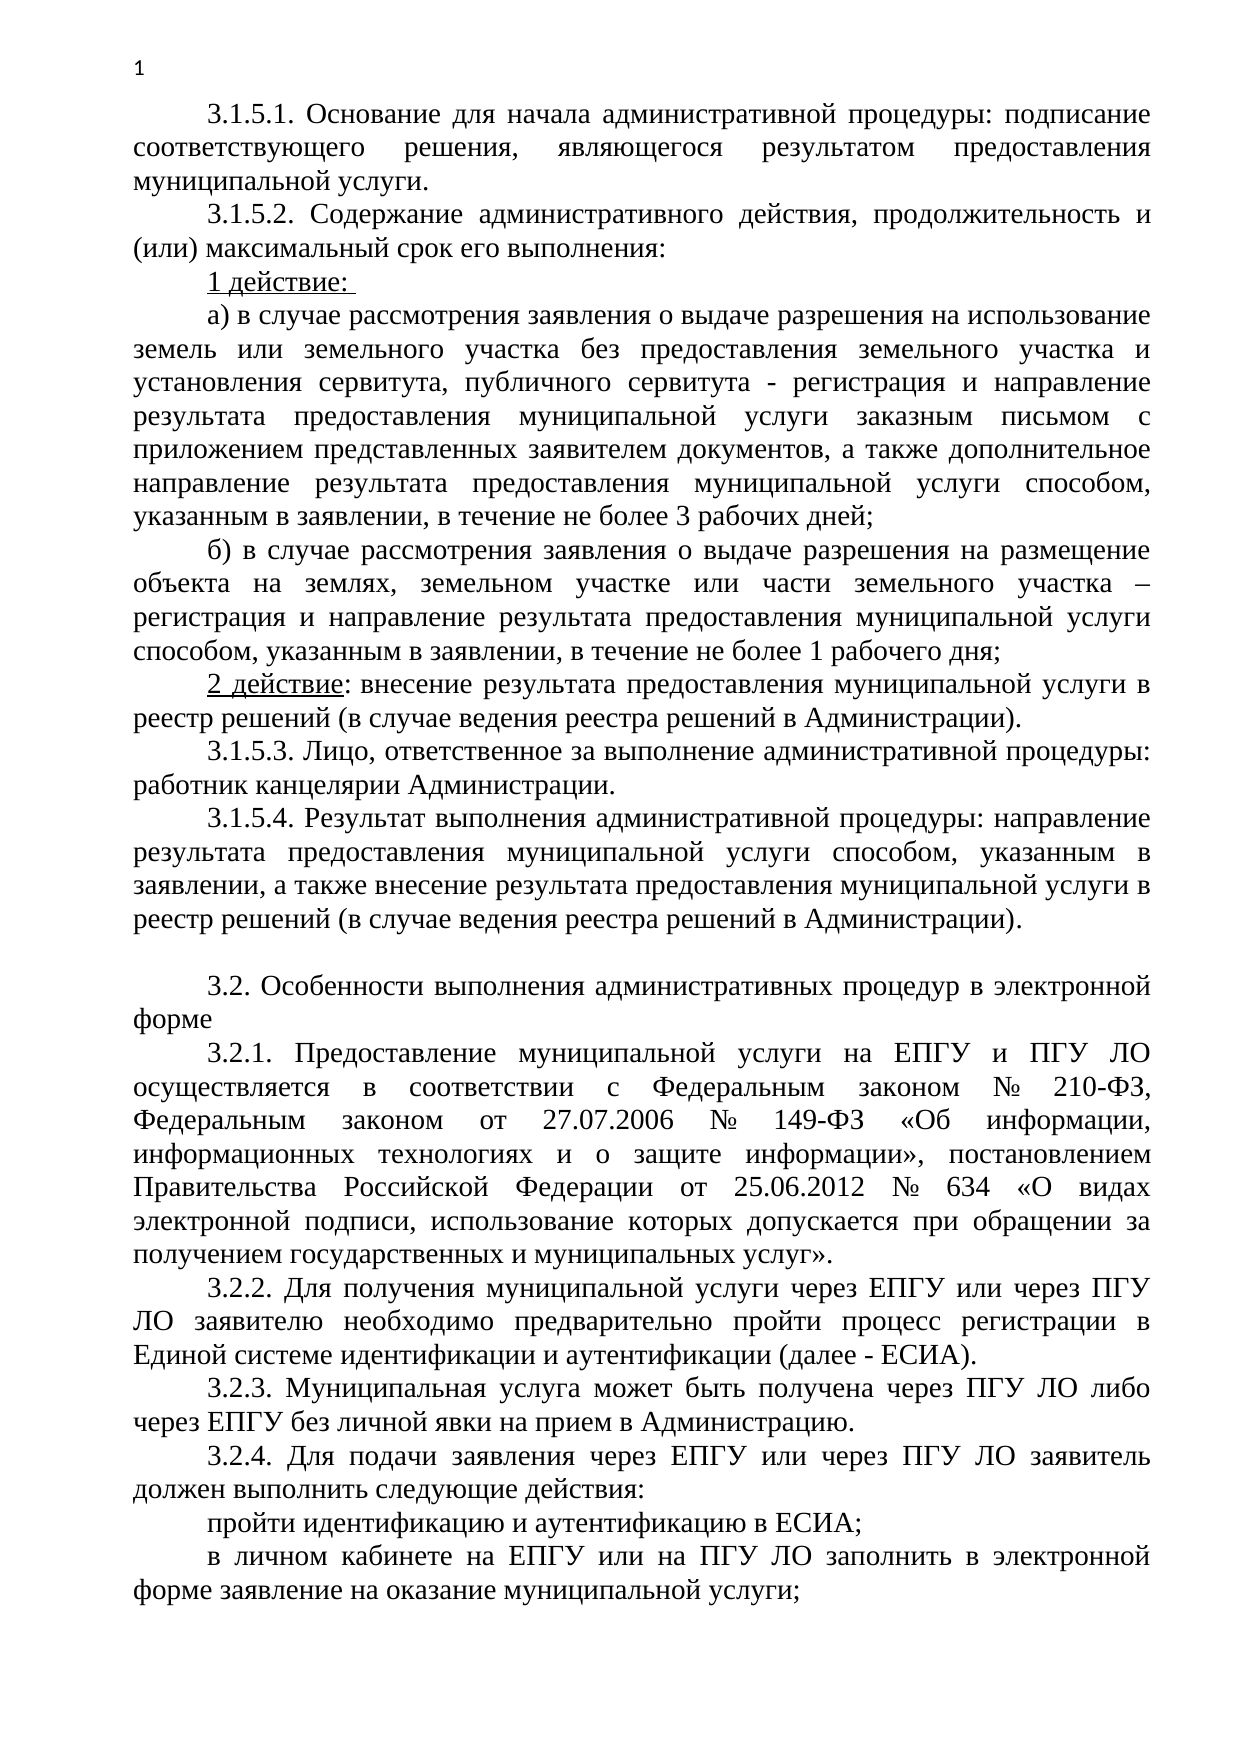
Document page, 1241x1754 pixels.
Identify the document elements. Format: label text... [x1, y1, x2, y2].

text 3.2.4. Для подачи заявления через ЕПГУ или через ПГУ ЛО заявитель должен выполнить следующие действия: [133, 1438, 1152, 1505]
text а) в случае рассмотрения заявления о выдаче разрешения на использование земель или земельного участка без предоставления земельного участка и установления сервитута, публичного сервитута - регистрация и направление результата предоставления муниципальной услуги заказным письмом с приложением представленных заявителем документов, а также дополнительное направление результата предоставления муниципальной услуги способом, указанным в заявлении, в течение не более 3 рабочих дней; [133, 297, 1152, 532]
text 3.1.5.4. Результат выполнения административной процедуры: направление результата предоставления муниципальной услуги способом, указанным в заявлении, а также внесение результата предоставления муниципальной услуги в реестр решений (в случае ведения реестра решений в Администрации). [133, 800, 1152, 934]
text 3.1.5.1. Основание для начала административной процедуры: подписание соответствующего решения, являющегося результатом предоставления муниципальной услуги. [133, 96, 1152, 197]
text 3.2.2. Для получения муниципальной услуги через ЕПГУ или через ПГУ ЛО заявителю необходимо предварительно пройти процесс регистрации в Единой системе идентификации и аутентификации (далее - ЕСИА). [133, 1270, 1152, 1371]
text 3.2.1. Предоставление муниципальной услуги на ЕПГУ и ПГУ ЛО осуществляется в соответствии с Федеральным законом № 210-ФЗ, Федеральным законом от 27.07.2006 № 149-ФЗ «Об информации, информационных технологиях и о защите информации», постановлением Правительства Российской Федерации от 25.06.2012 № 634 «О видах электронной подписи, использование которых допускается при обращении за получением государственных и муниципальных услуг». [133, 1035, 1152, 1270]
text 3.2.3. Муниципальная услуга может быть получена через ПГУ ЛО либо через ЕПГУ без личной явки на прием в Администрацию. [133, 1371, 1152, 1438]
text 3.2. Особенности выполнения административных процедур в электронной форме [133, 968, 1152, 1035]
text 2 действие: внесение результата предоставления муниципальной услуги в реестр решений (в случае ведения реестра решений в Администрации). [133, 666, 1152, 733]
text пройти идентификацию и аутентификацию в ЕСИА; [133, 1505, 1152, 1538]
text б) в случае рассмотрения заявления о выдаче разрешения на размещение объекта на землях, земельном участке или части земельного участка – регистрация и направление результата предоставления муниципальной услуги способом, указанным в заявлении, в течение не более 1 рабочего дня; [133, 532, 1152, 666]
text 1 действие: [133, 264, 1152, 297]
text 3.1.5.3. Лицо, ответственное за выполнение административной процедуры: работник канцелярии Администрации. [133, 733, 1152, 800]
text в личном кабинете на ЕПГУ или на ПГУ ЛО заполнить в электронной форме заявление на оказание муниципальной услуги; [133, 1538, 1152, 1605]
text 3.1.5.2. Содержание административного действия, продолжительность и (или) максимальный срок его выполнения: [133, 197, 1152, 264]
